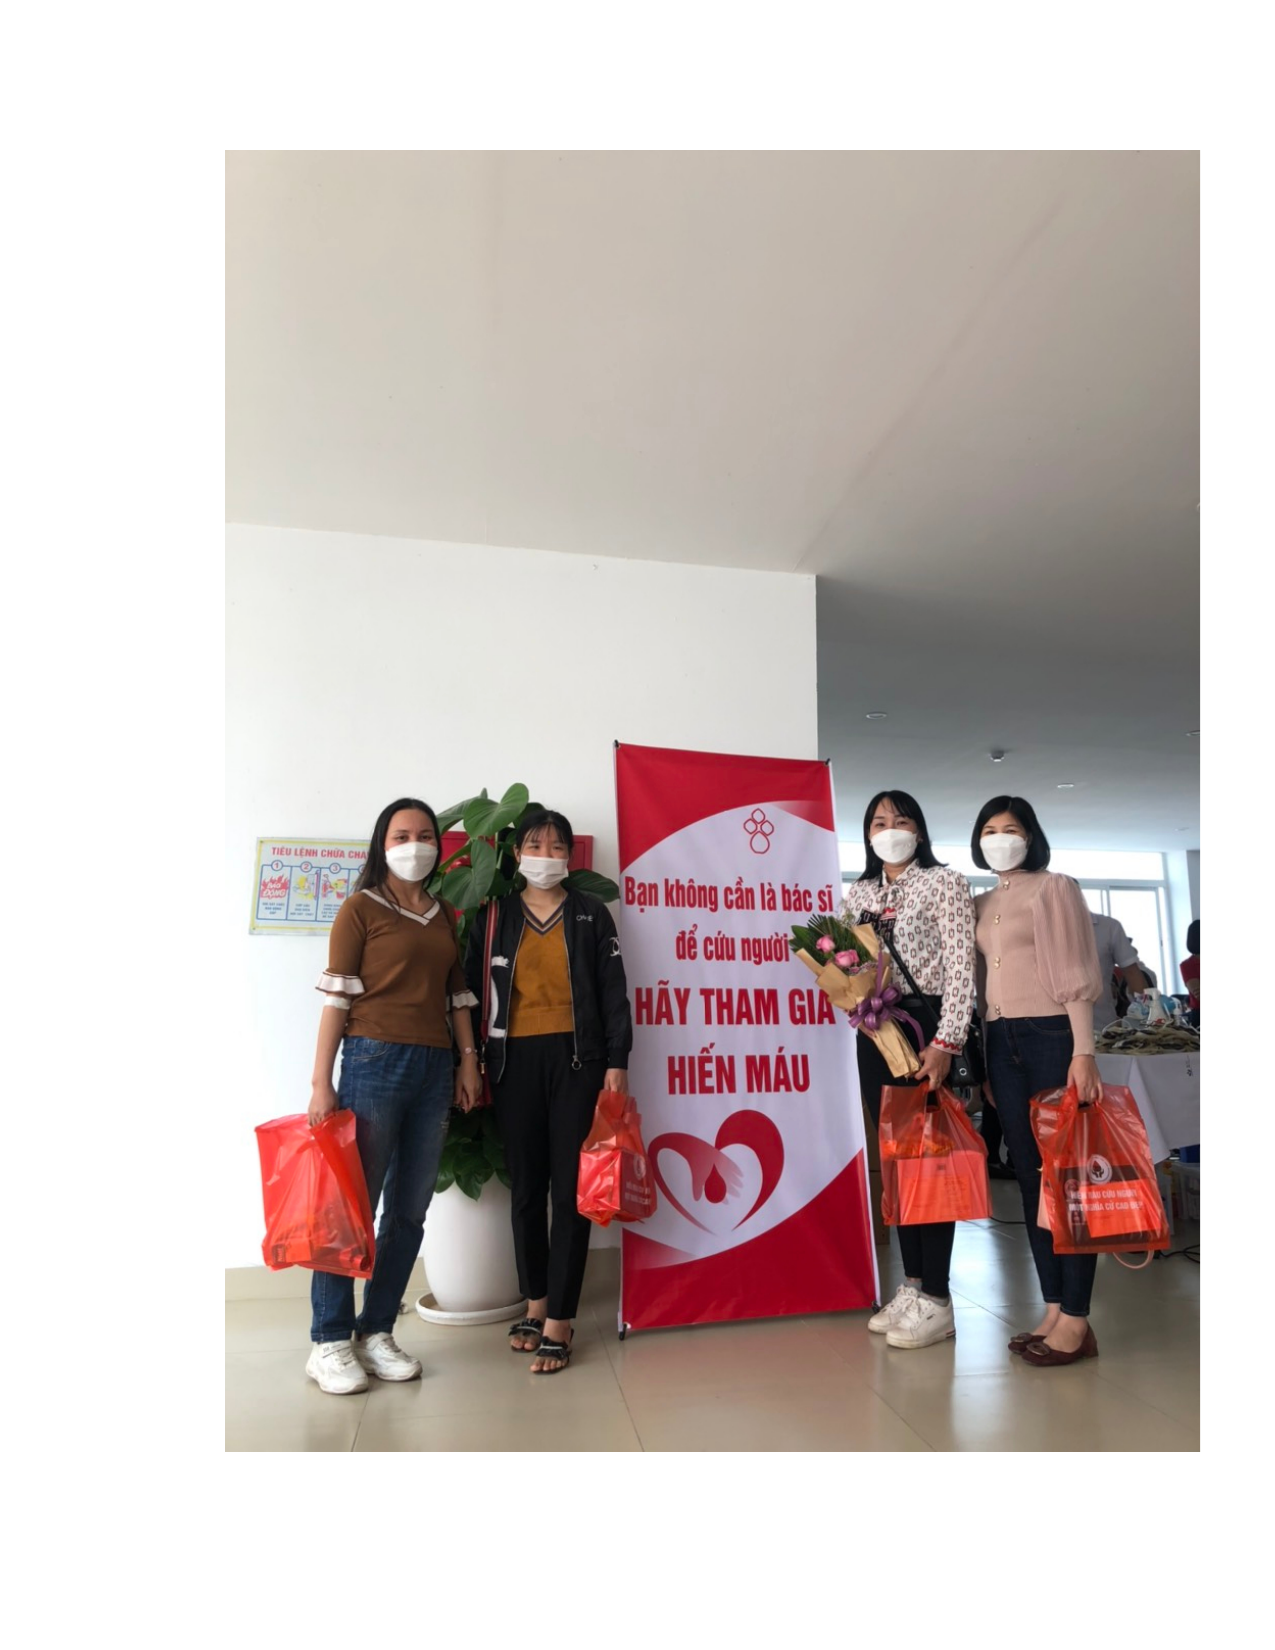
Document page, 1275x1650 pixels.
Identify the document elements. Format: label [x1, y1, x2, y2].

picture [225, 150, 1200, 1452]
